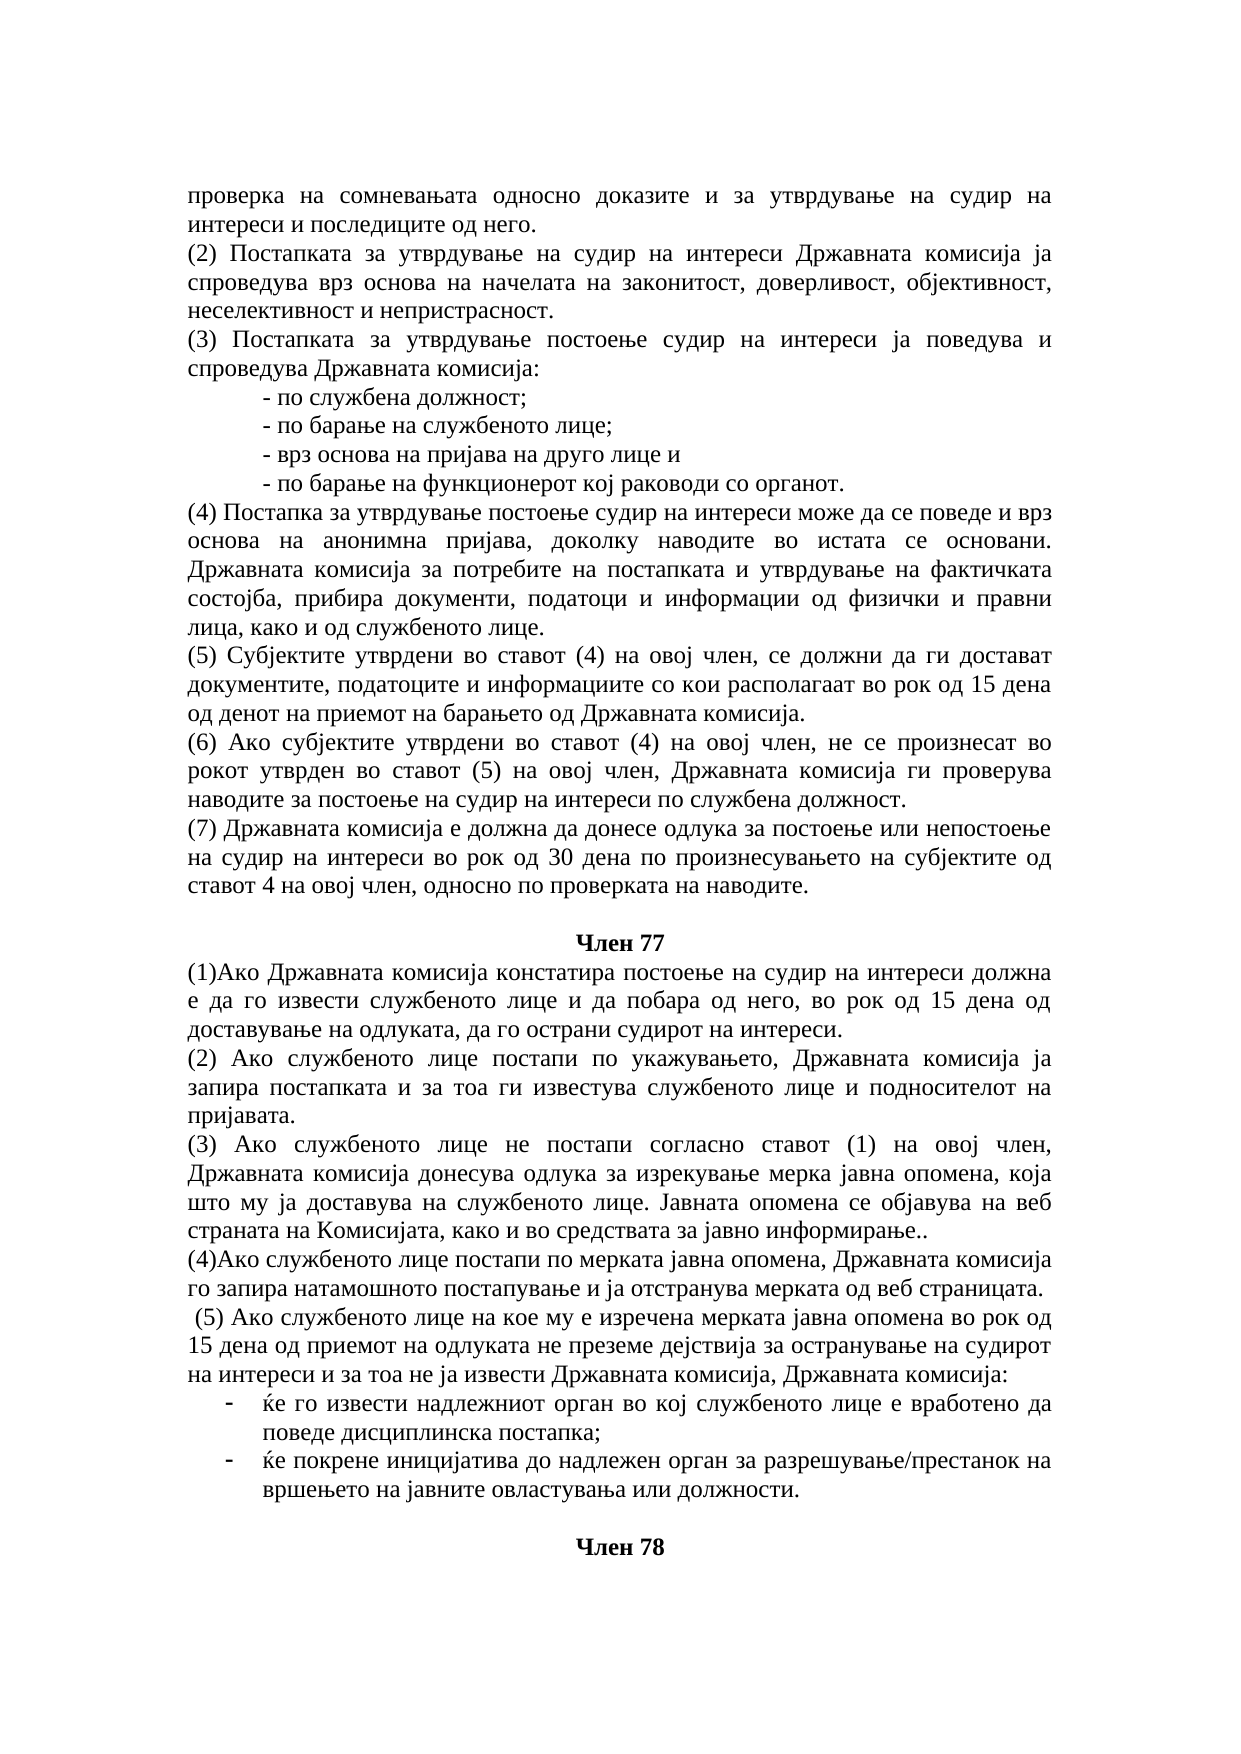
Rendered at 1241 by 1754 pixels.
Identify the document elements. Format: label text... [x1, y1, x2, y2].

text - по барање на функционерот кој раководи со органот. [262, 468, 1053, 497]
text Член 77 [187, 928, 1053, 957]
text (3) Постапката за утврдување постоење судир на интереси ја поведува и спроведува Државната комисија: [187, 324, 1053, 382]
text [187, 180, 1053, 238]
text Член 78 [187, 1532, 1053, 1560]
text (7) Државната комисија е должна да донесе одлука за постоење или непостоење на судир на интереси во рок од 30 дена по произнесувањето на субјектите од ставот 4 на овој член, односно по проверката на наводите. [187, 813, 1053, 899]
text (6) Ако субјектите утврдени во ставот (4) на овој член, не се произнесат во рокот утврден во ставот (5) на овој член, Државната комисија ги проверува наводите за постоење на судир на интереси по службена должност. [187, 727, 1053, 813]
text (1)Ако Државната комисија констатира постоење на судир на интереси должна е да го извести службеното лице и да побара од него, во рок од 15 дена од доставување на одлуката, да го острани судирот на интереси. [187, 957, 1053, 1043]
text (2) Ако службеното лице постапи по укажувањето, Државната комисија ја запира постапката и за тоа ги известува службеното лице и подносителот на пријавата. [187, 1043, 1053, 1129]
text - врз основа на пријава на друго лице и [262, 439, 1053, 468]
text - по службена должност; [262, 382, 1053, 410]
text - по барање на службеното лице; [262, 410, 1053, 439]
text (5) Субјектите утврдени во ставот (4) на овој член, се должни да ги достават документите, податоците и информациите со кои располагаат во рок од 15 дена од денот на приемот на барањето од Државната комисија. [187, 640, 1053, 727]
text (2) Постапката за утврдување на судир на интереси Државната комисија ја спроведува врз основа на начелата на законитост, доверливост, објективност, неселективност и непристрасност. [187, 238, 1053, 324]
text (4) Постапка за утврдување постоење судир на интереси може да се поведе и врз основа на анонимна пријава, доколку наводите во истата се основани. Државната комисија за потребите на постапката и утврдување на фактичката состојба, прибира документи, податоци и информации од физички и правни лица, како и од службеното лице. [187, 497, 1053, 640]
text (4)Ако службеното лице постапи по мерката јавна опомена, Државната комисија го запира натамошното постапување и ја отстранува мерката од веб страницата. [187, 1244, 1053, 1302]
list ќе покрене иницијатива до надлежен орган за разрешување/престанок на вршењето на јавните овластувања или должности. [225, 1445, 1053, 1503]
text (5) Ако службеното лице на кое му е изречена мерката јавна опомена во рок од 15 дена од приемот на одлуката не преземе дејствија за остранување на судирот на интереси и за тоа не ја извести Државната комисија, Државната комисија: [187, 1302, 1053, 1388]
list ќе го извести надлежниот орган во кој службеното лице е вработено да поведе дисциплинска постапка; [225, 1388, 1053, 1445]
text (3) Ако службеното лице не постапи согласно ставот (1) на овој член, Државната комисија донесува одлука за изрекување мерка јавна опомена, која што му ја доставува на службеното лице. Јавната опомена се објавува на веб страната на Комисијата, како и во средствата за јавно информирање.. [187, 1129, 1053, 1244]
